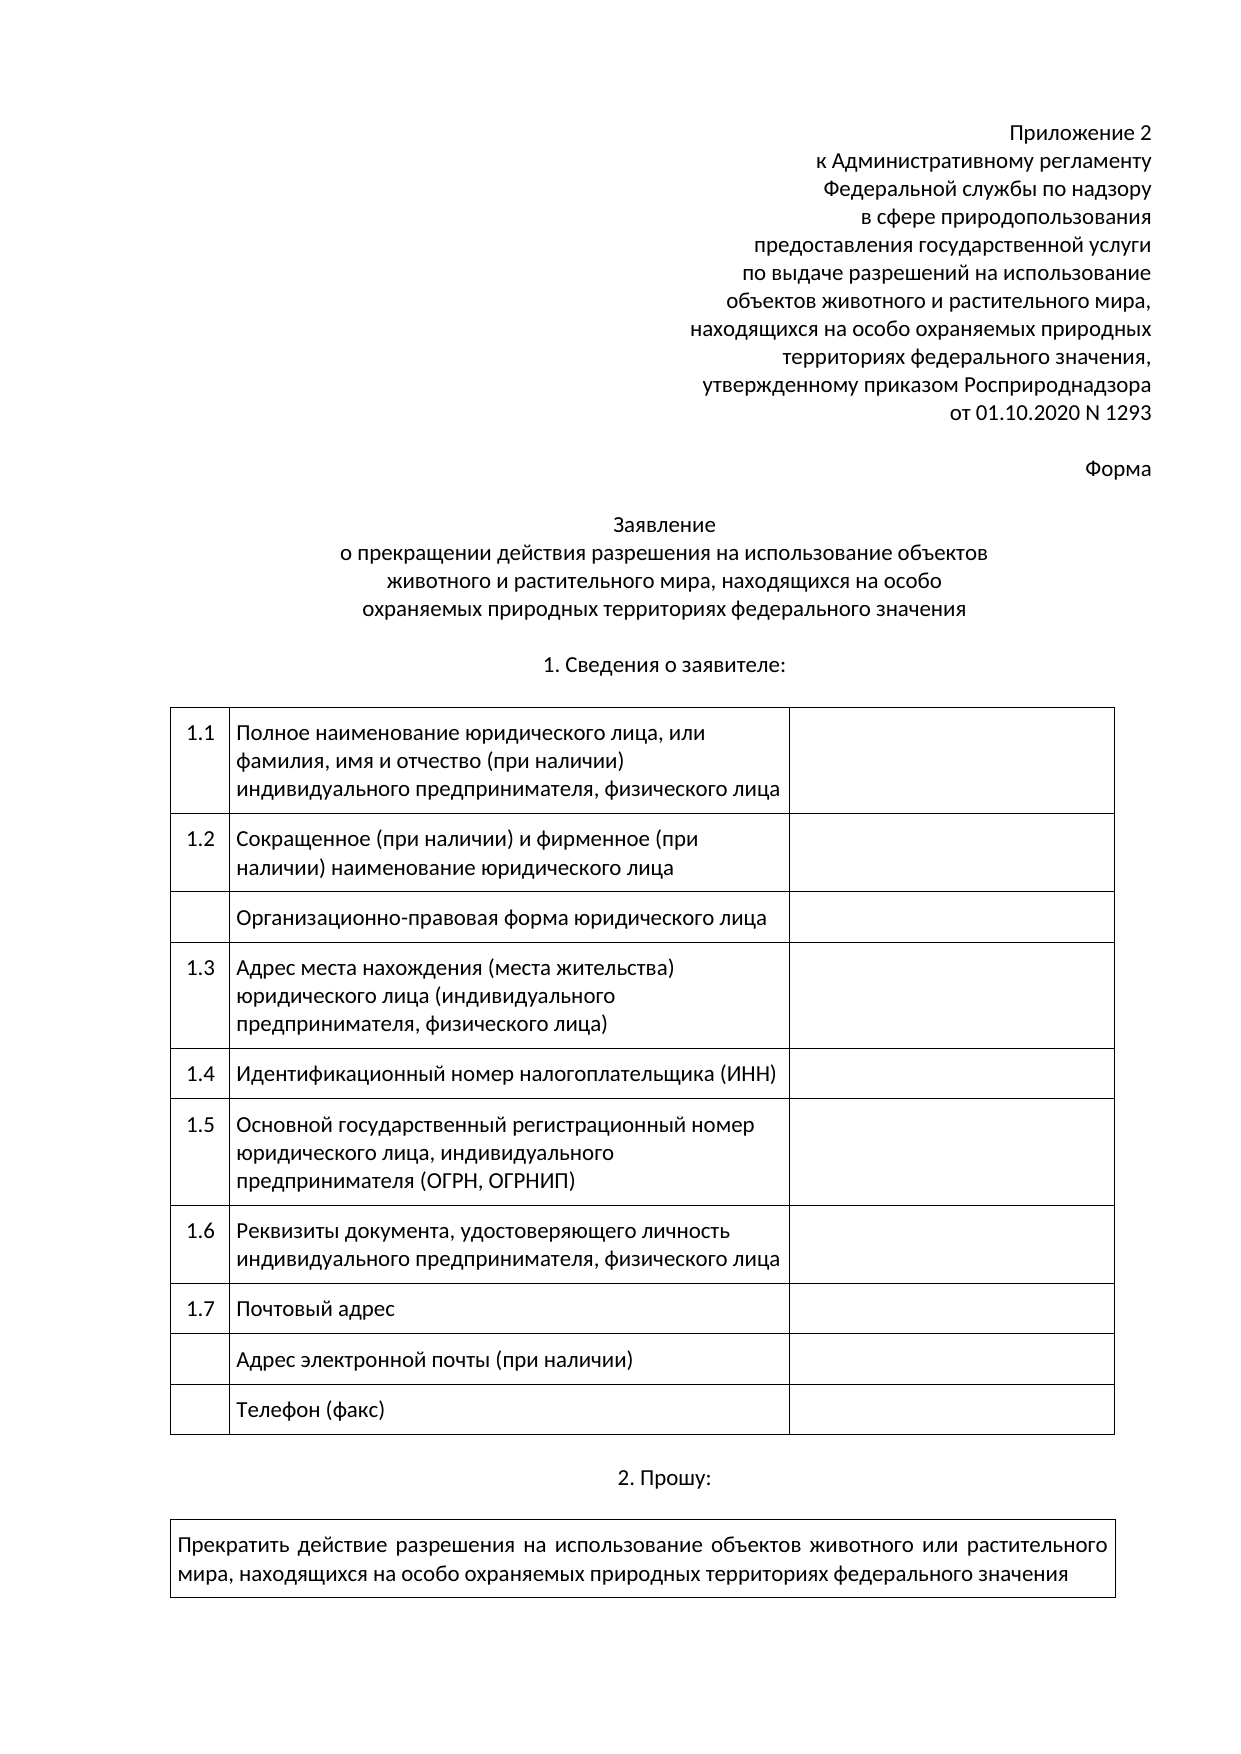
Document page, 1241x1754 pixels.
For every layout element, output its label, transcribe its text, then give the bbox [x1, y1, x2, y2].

text Федеральной службы по надзору [177, 174, 1152, 202]
text территориях федерального значения, [177, 342, 1152, 370]
text Заявление [177, 510, 1152, 538]
text находящихся на особо охраняемых природных [177, 314, 1152, 342]
text Приложение 2 [177, 118, 1152, 146]
text в сфере природопользования [177, 202, 1152, 230]
table_cell [790, 943, 1114, 1048]
text о прекращении действия разрешения на использование объектов [177, 538, 1152, 566]
table_cell [790, 892, 1114, 942]
table_cell 1.5 [171, 1099, 229, 1204]
table_header Полное наименование юридического лица, или фамилия, имя и отчество (при наличии) индивидуального предпринимателя, физического лица [230, 708, 789, 813]
table_cell 1.6 [171, 1206, 229, 1283]
table_cell Реквизиты документа, удостоверяющего личность индивидуального предпринимателя, физического лица [230, 1206, 789, 1283]
table_cell 1.7 [171, 1284, 229, 1333]
text 2. Прошу: [177, 1463, 1152, 1491]
text объектов животного и растительного мира, [177, 286, 1152, 314]
table_cell 1.2 [171, 814, 229, 891]
text Форма [177, 454, 1152, 482]
table_cell [790, 1049, 1114, 1098]
table_cell [171, 1385, 229, 1434]
table_cell [790, 1206, 1114, 1283]
text животного и растительного мира, находящихся на особо [177, 566, 1152, 594]
table_cell [790, 814, 1114, 891]
table_header [790, 708, 1114, 813]
table_cell Почтовый адрес [230, 1284, 789, 1333]
table_cell Идентификационный номер налогоплательщика (ИНН) [230, 1049, 789, 1098]
table_cell [171, 1334, 229, 1383]
table_cell Адрес места нахождения (места жительства) юридического лица (индивидуального предпринимателя, физического лица) [230, 943, 789, 1048]
table_cell Адрес электронной почты (при наличии) [230, 1334, 789, 1383]
text утвержденному приказом Росприроднадзора [177, 370, 1152, 398]
table_cell 1.4 [171, 1049, 229, 1098]
text по выдаче разрешений на использование [177, 258, 1152, 286]
text к Административному регламенту [177, 146, 1152, 174]
table_cell [790, 1385, 1114, 1434]
table_cell [790, 1334, 1114, 1383]
table_cell [171, 892, 229, 942]
table_cell [790, 1099, 1114, 1204]
table_cell Организационно-правовая форма юридического лица [230, 892, 789, 942]
text охраняемых природных территориях федерального значения [177, 594, 1152, 622]
table_header 1.1 [171, 708, 229, 813]
table_header Прекратить действие разрешения на использование объектов животного или растительного мира, находящихся на особо охраняемых природных территориях федерального значения [171, 1520, 1115, 1597]
text предоставления государственной услуги [177, 230, 1152, 258]
text 1. Сведения о заявителе: [177, 651, 1152, 678]
table_cell 1.3 [171, 943, 229, 1048]
table_cell [790, 1284, 1114, 1333]
table_cell Основной государственный регистрационный номер юридического лица, индивидуального предпринимателя (ОГРН, ОГРНИП) [230, 1099, 789, 1204]
text от 01.10.2020 N 1293 [177, 398, 1152, 426]
table_cell Сокращенное (при наличии) и фирменное (при наличии) наименование юридического лица [230, 814, 789, 891]
table_cell Телефон (факс) [230, 1385, 789, 1434]
